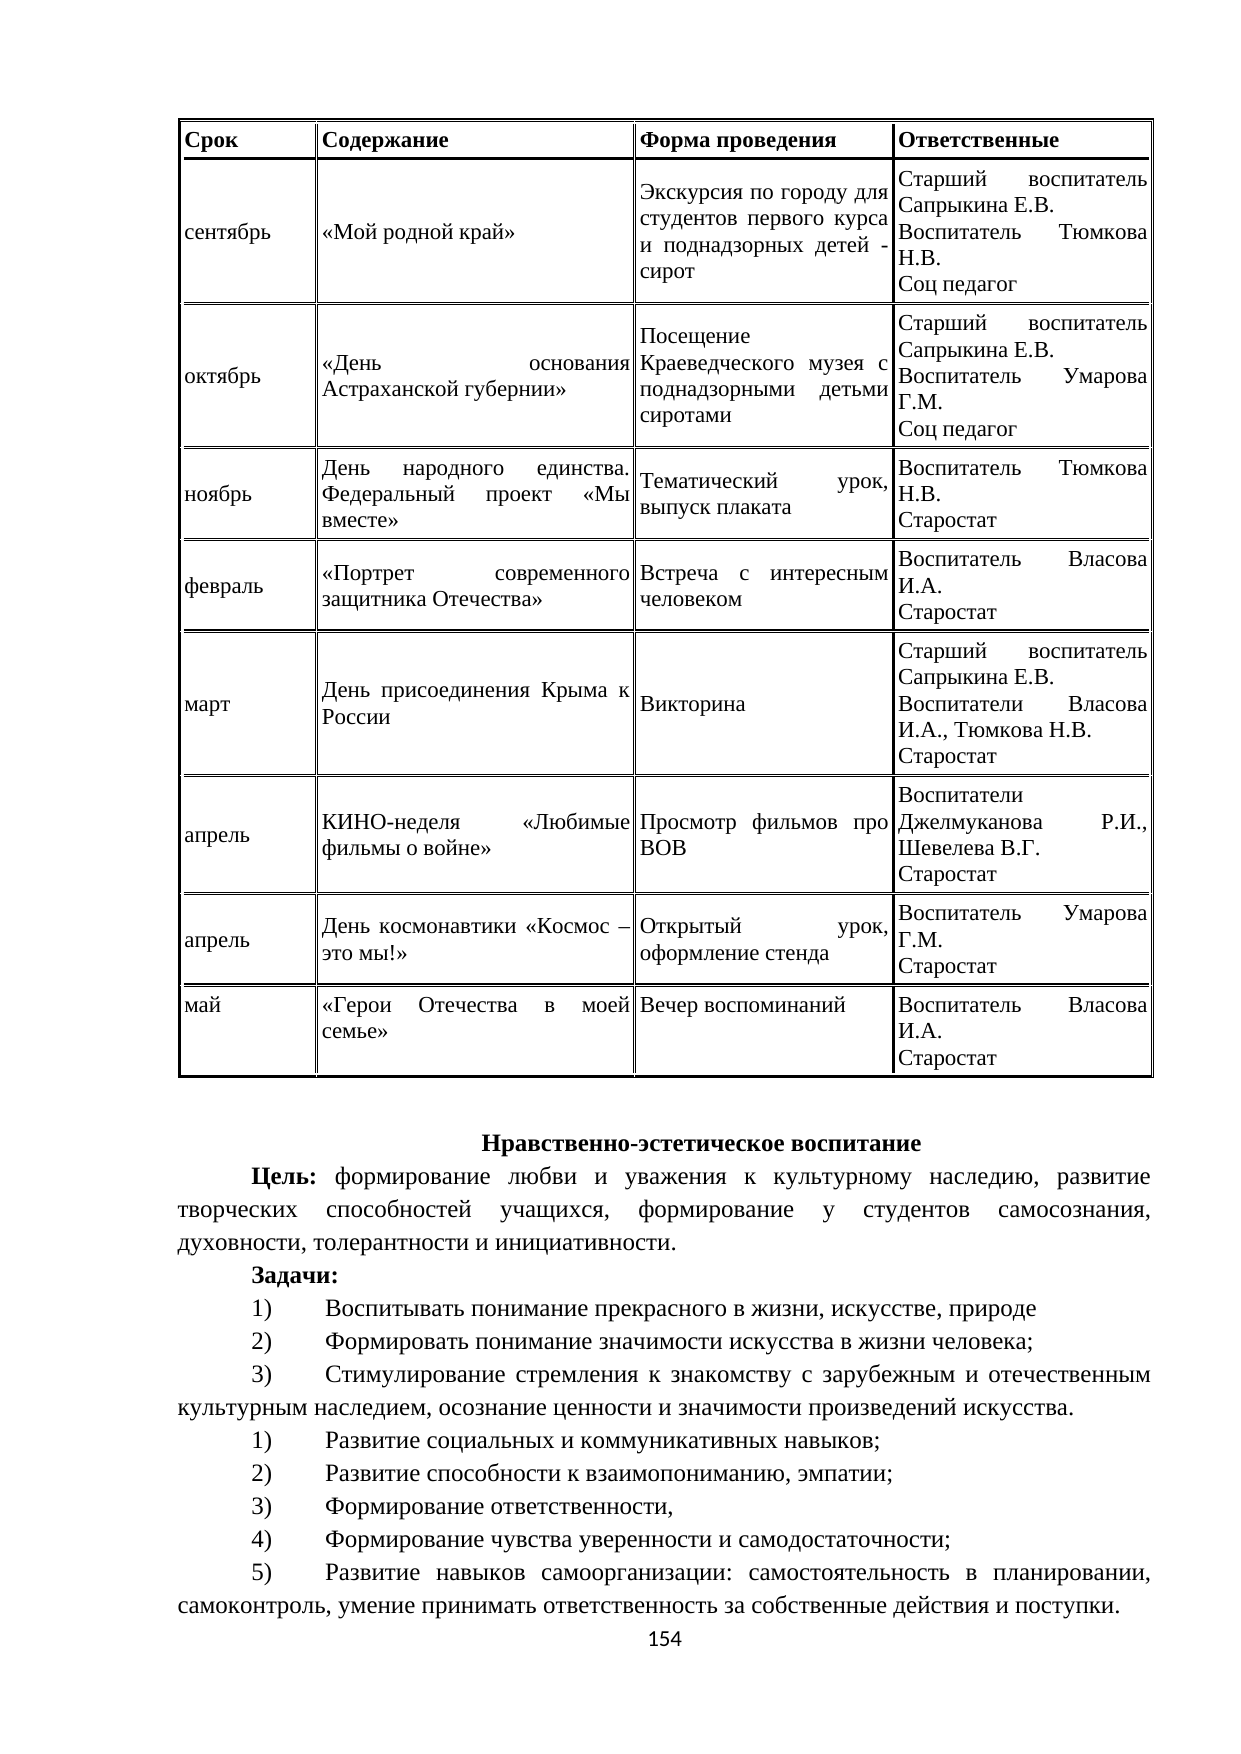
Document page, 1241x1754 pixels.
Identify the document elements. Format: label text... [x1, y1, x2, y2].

list Воспитывать понимание прекрасного в жизни, искусстве, природе [177, 1293, 1152, 1322]
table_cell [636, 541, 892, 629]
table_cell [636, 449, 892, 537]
list Развитие социальных и коммуникативных навыков; [177, 1425, 1152, 1454]
list Формировать понимание значимости искусства в жизни человека; [177, 1326, 1152, 1354]
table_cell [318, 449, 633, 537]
list Развитие навыков самоорганизации: самостоятельность в планировании, самоконтроль, умение принимать ответственность за собственные действия и поступки. [177, 1557, 1152, 1619]
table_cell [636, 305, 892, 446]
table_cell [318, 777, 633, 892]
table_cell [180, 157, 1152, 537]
list Формирование чувства уверенности и самодостаточности; [177, 1524, 1152, 1553]
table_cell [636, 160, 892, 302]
list Развитие способности к взаимопониманию, эмпатии; [177, 1458, 1152, 1487]
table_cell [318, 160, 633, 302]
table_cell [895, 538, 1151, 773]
list Стимулирование стремления к знакомству с зарубежным и отечественным культурным наследием, осознание ценности и значимости произведений искусства. [177, 1359, 1152, 1421]
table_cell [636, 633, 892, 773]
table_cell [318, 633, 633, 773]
text Задачи: [177, 1260, 1152, 1288]
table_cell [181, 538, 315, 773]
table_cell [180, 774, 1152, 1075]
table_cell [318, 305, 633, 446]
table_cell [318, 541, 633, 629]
text Цель: формирование любви и уважения к культурному наследию, развитие творческих способностей учащихся, формирование у студентов самосознания, духовности, толерантности и инициативности. [177, 1161, 1152, 1256]
text Нравственно-эстетическое воспитание [177, 1128, 1152, 1156]
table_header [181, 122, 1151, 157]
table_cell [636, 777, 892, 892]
list Формирование ответственности, [177, 1491, 1152, 1520]
